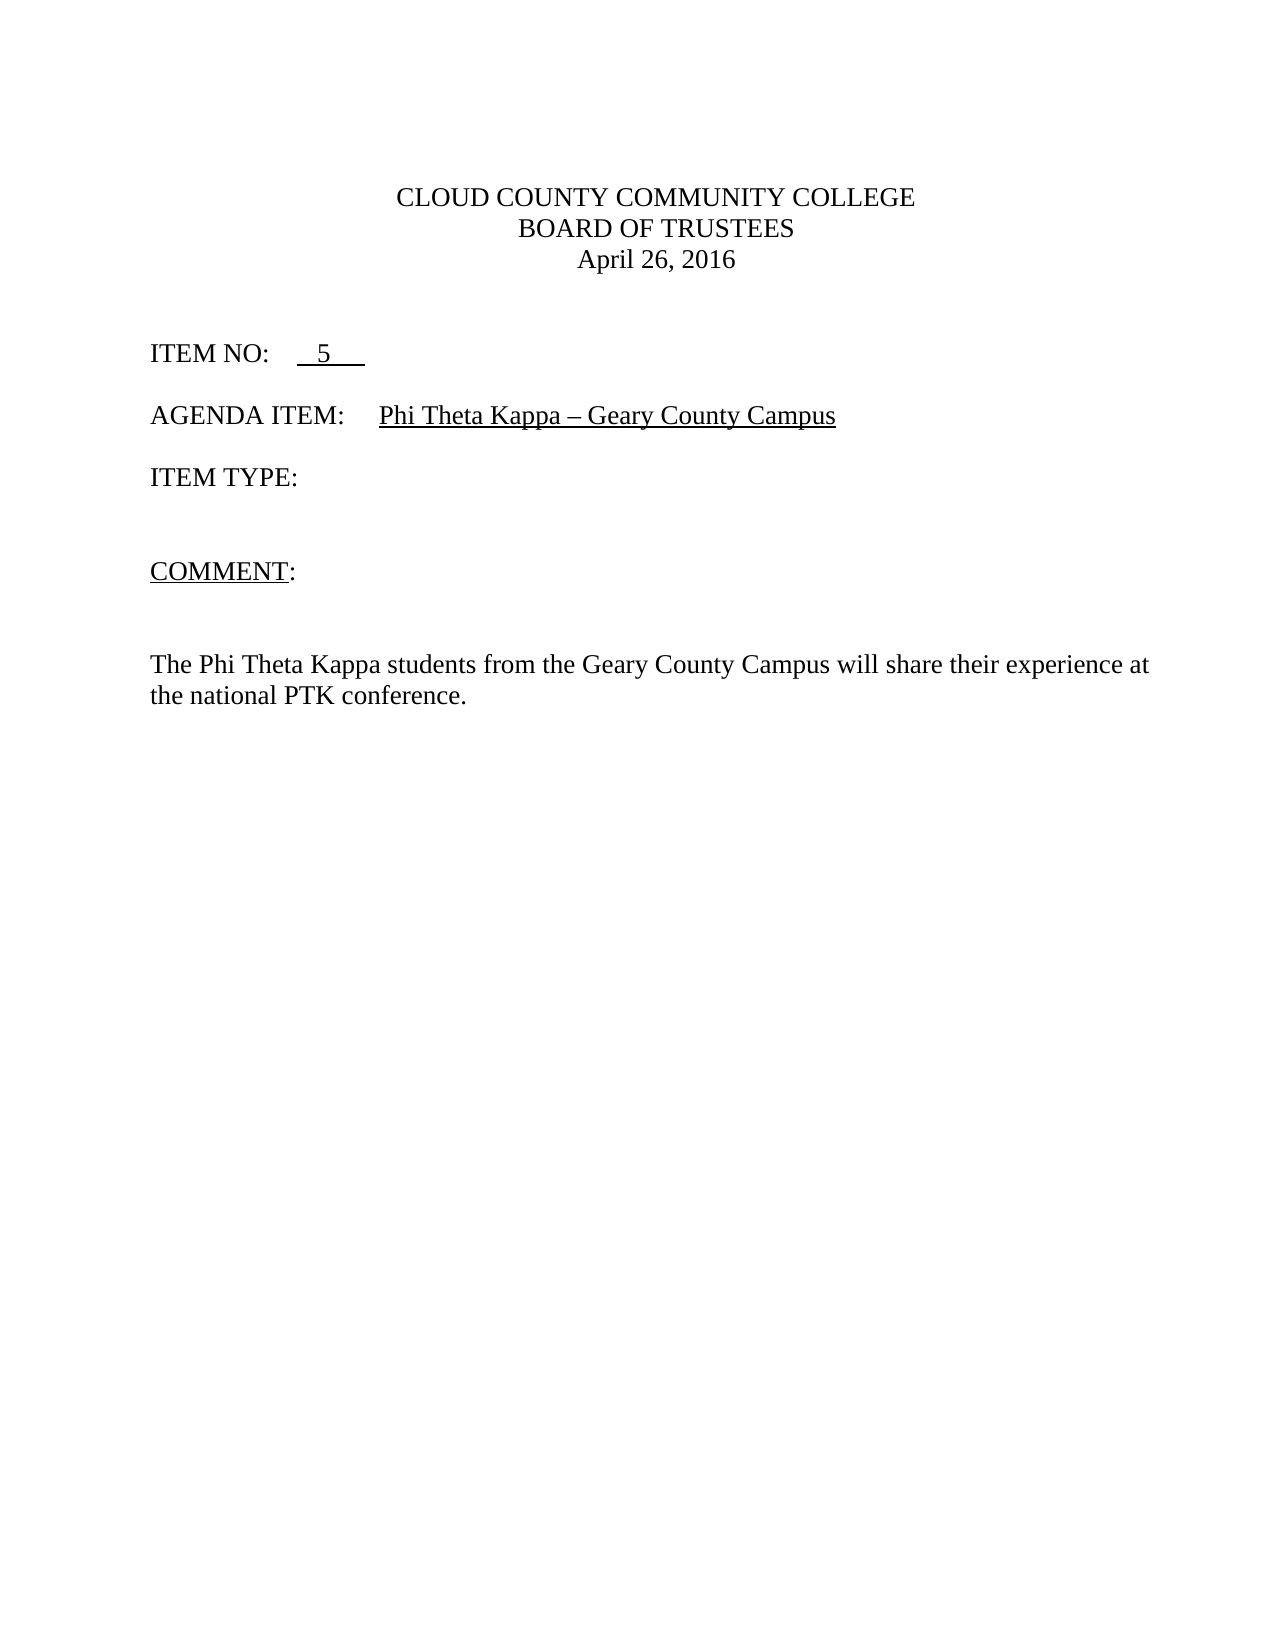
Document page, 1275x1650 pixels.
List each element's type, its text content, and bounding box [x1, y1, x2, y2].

text ITEM NO: 5 [150, 337, 1162, 368]
text AGENDA ITEM: Phi Theta Kappa – Geary County Campus [150, 399, 1162, 430]
text COMMENT: [150, 555, 1162, 586]
text CLOUD COUNTY COMMUNITY COLLEGE [150, 181, 1162, 212]
text BOARD OF TRUSTEES [150, 212, 1162, 243]
text April 26, 2016 [150, 243, 1162, 274]
text ITEM TYPE: [150, 461, 1162, 493]
text The Phi Theta Kappa students from the Geary County Campus will share their experience at the national PTK conference. [150, 648, 1162, 711]
